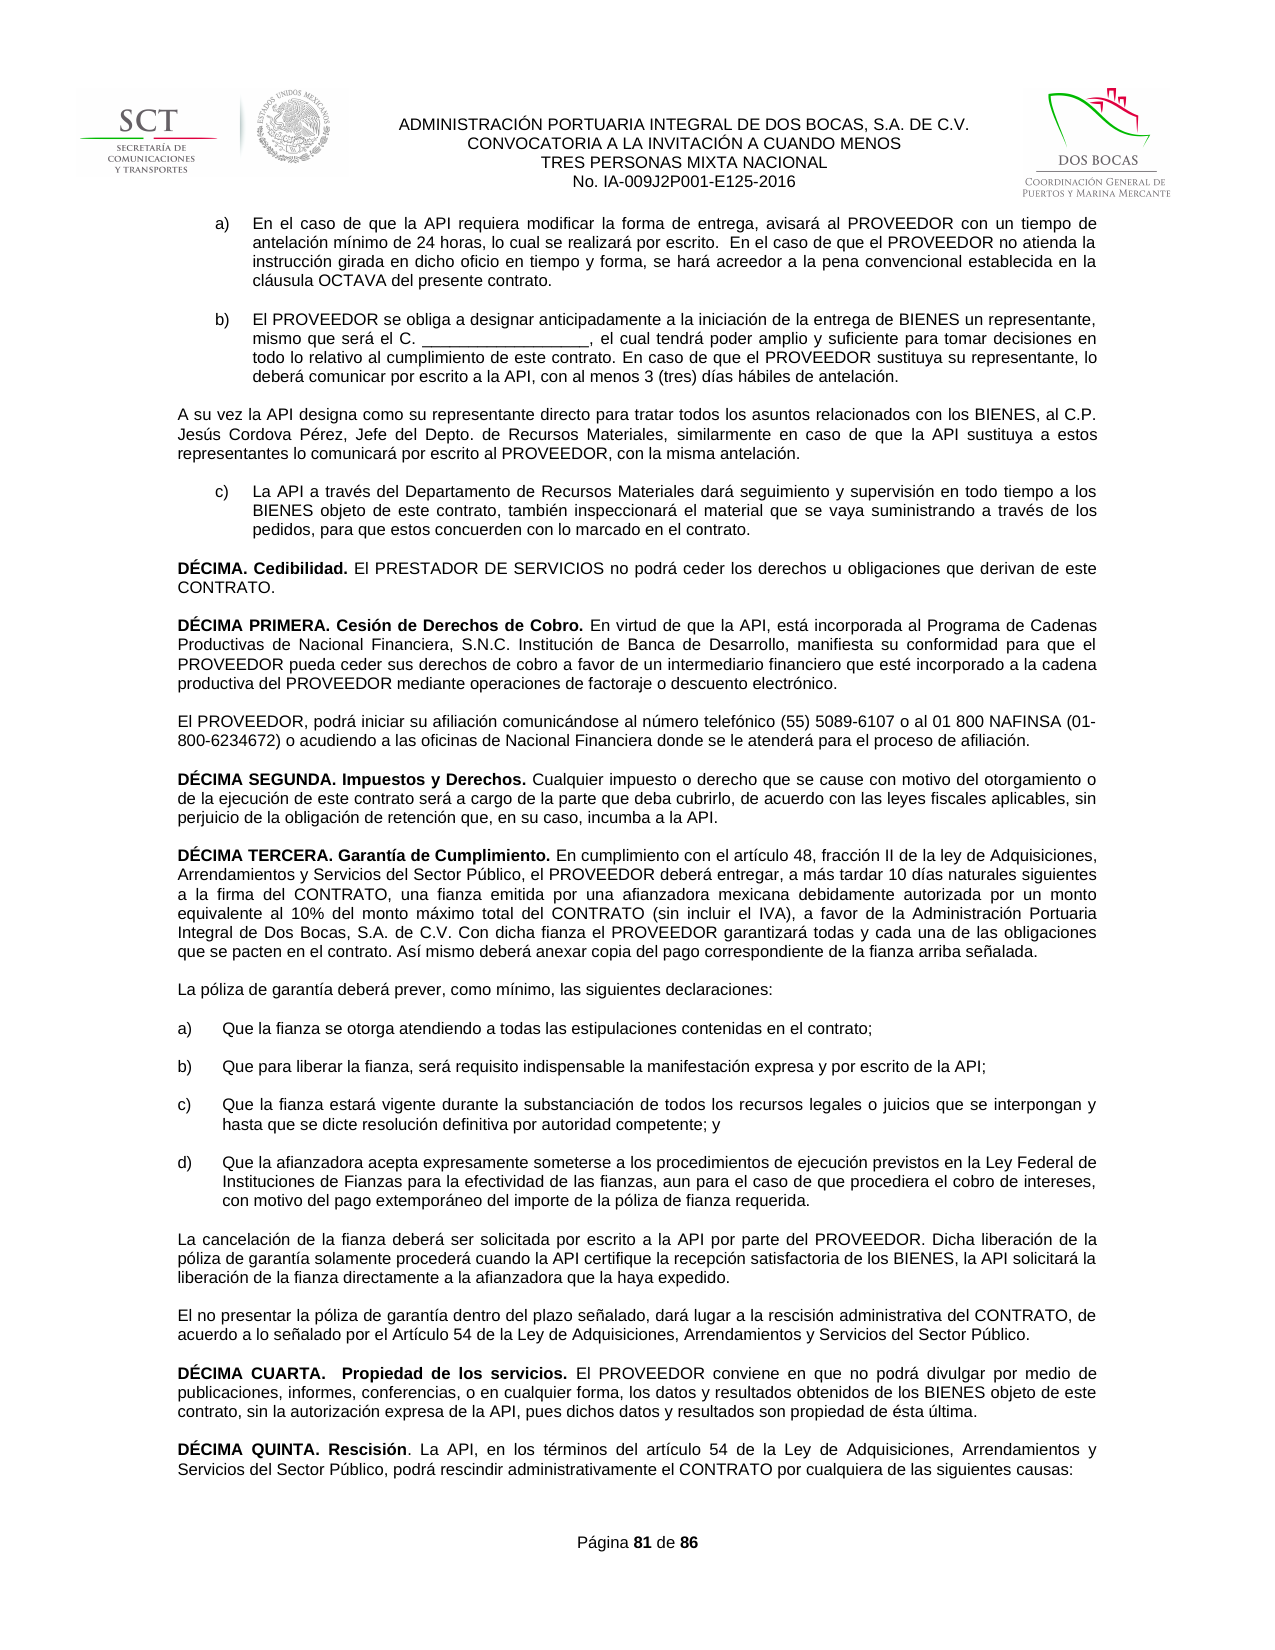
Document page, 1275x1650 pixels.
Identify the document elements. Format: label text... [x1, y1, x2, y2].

list El PROVEEDOR se obliga a designar anticipadamente a la iniciación de la entrega de BIENES un representante, mismo que será el C. __________________, el cual tendrá poder amplio y suficiente para tomar decisiones en todo lo relativo al cumplimiento de este contrato. En caso de que el PROVEEDOR sustituya su representante, lo deberá comunicar por escrito a la API, con al menos 3 (tres) días hábiles de antelación. [215, 309, 1098, 386]
list La API a través del Departamento de Recursos Materiales dará seguimiento y supervisión en todo tiempo a los BIENES objeto de este contrato, también inspeccionará el material que se vaya suministrando a través de los pedidos, para que estos concuerden con lo marcado en el contrato. [215, 482, 1098, 539]
picture [76, 88, 350, 177]
text d) Que la afianzadora acepta expresamente someterse a los procedimientos de ejecución previstos en la Ley Federal de Instituciones de Fianzas para la efectividad de las fianzas, aun para el caso de que procediera el cobro de intereses, con motivo del pago extemporáneo del importe de la póliza de fianza requerida. [177, 1153, 1098, 1210]
text DÉCIMA SEGUNDA. Impuestos y Derechos. Cualquier impuesto o derecho que se cause con motivo del otorgamiento o de la ejecución de este contrato será a cargo de la parte que deba cubrirlo, de acuerdo con las leyes fiscales aplicables, sin perjuicio de la obligación de retención que, en su caso, incumba a la API. [177, 769, 1098, 827]
text La póliza de garantía deberá prever, como mínimo, las siguientes declaraciones: [177, 980, 1098, 999]
text DÉCIMA QUINTA. Rescisión. La API, en los términos del artículo 54 de la Ley de Adquisiciones, Arrendamientos y Servicios del Sector Público, podrá rescindir administrativamente el CONTRATO por cualquiera de las siguientes causas: [177, 1440, 1098, 1478]
text DÉCIMA PRIMERA. Cesión de Derechos de Cobro. En virtud de que la API, está incorporada al Programa de Cadenas Productivas de Nacional Financiera, S.N.C. Institución de Banca de Desarrollo, manifiesta su conformidad para que el PROVEEDOR pueda ceder sus derechos de cobro a favor de un intermediario financiero que esté incorporado a la cadena productiva del PROVEEDOR mediante operaciones de factoraje o descuento electrónico. [177, 616, 1098, 693]
text El no presentar la póliza de garantía dentro del plazo señalado, dará lugar a la rescisión administrativa del CONTRATO, de acuerdo a lo señalado por el Artículo 54 de la Ley de Adquisiciones, Arrendamientos y Servicios del Sector Público. [177, 1306, 1098, 1344]
text DÉCIMA. Cedibilidad. El PRESTADOR DE SERVICIOS no podrá ceder los derechos u obligaciones que derivan de este CONTRATO. [177, 558, 1098, 597]
text c) Que la fianza estará vigente durante la substanciación de todos los recursos legales o juicios que se interpongan y hasta que se dicte resolución definitiva por autoridad competente; y [177, 1095, 1098, 1133]
text a) Que la fianza se otorga atendiendo a todas las estipulaciones contenidas en el contrato; [177, 1018, 1098, 1038]
text DÉCIMA CUARTA. Propiedad de los servicios. El PROVEEDOR conviene en que no podrá divulgar por medio de publicaciones, informes, conferencias, o en cualquier forma, los datos y resultados obtenidos de los BIENES objeto de este contrato, sin la autorización expresa de la API, pues dichos datos y resultados son propiedad de ésta última. [177, 1363, 1098, 1421]
picture [1022, 88, 1171, 199]
text El PROVEEDOR, podrá iniciar su afiliación comunicándose al número telefónico (55) 5089-6107 o al 01 800 NAFINSA (01-800-6234672) o acudiendo a las oficinas de Nacional Financiera donde se le atenderá para el proceso de afiliación. [177, 712, 1098, 750]
list En el caso de que la API requiera modificar la forma de entrega, avisará al PROVEEDOR con un tiempo de antelación mínimo de 24 horas, lo cual se realizará por escrito. En el caso de que el PROVEEDOR no atienda la instrucción girada en dicho oficio en tiempo y forma, se hará acreedor a la pena convencional establecida en la cláusula OCTAVA del presente contrato. [215, 213, 1098, 290]
text b) Que para liberar la fianza, será requisito indispensable la manifestación expresa y por escrito de la API; [177, 1057, 1098, 1076]
text DÉCIMA TERCERA. Garantía de Cumplimiento. En cumplimiento con el artículo 48, fracción II de la ley de Adquisiciones, Arrendamientos y Servicios del Sector Público, el PROVEEDOR deberá entregar, a más tardar 10 días naturales siguientes a la firma del CONTRATO, una fianza emitida por una afianzadora mexicana debidamente autorizada por un monto equivalente al 10% del monto máximo total del CONTRATO (sin incluir el IVA), a favor de la Administración Portuaria Integral de Dos Bocas, S.A. de C.V. Con dicha fianza el PROVEEDOR garantizará todas y cada una de las obligaciones que se pacten en el contrato. Así mismo deberá anexar copia del pago correspondiente de la fianza arriba señalada. [177, 846, 1098, 961]
text La cancelación de la fianza deberá ser solicitada por escrito a la API por parte del PROVEEDOR. Dicha liberación de la póliza de garantía solamente procederá cuando la API certifique la recepción satisfactoria de los BIENES, la API solicitará la liberación de la fianza directamente a la afianzadora que la haya expedido. [177, 1229, 1098, 1287]
text A su vez la API designa como su representante directo para tratar todos los asuntos relacionados con los BIENES, al C.P. Jesús Cordova Pérez, Jefe del Depto. de Recursos Materiales, similarmente en caso de que la API sustituya a estos representantes lo comunicará por escrito al PROVEEDOR, con la misma antelación. [177, 405, 1098, 463]
